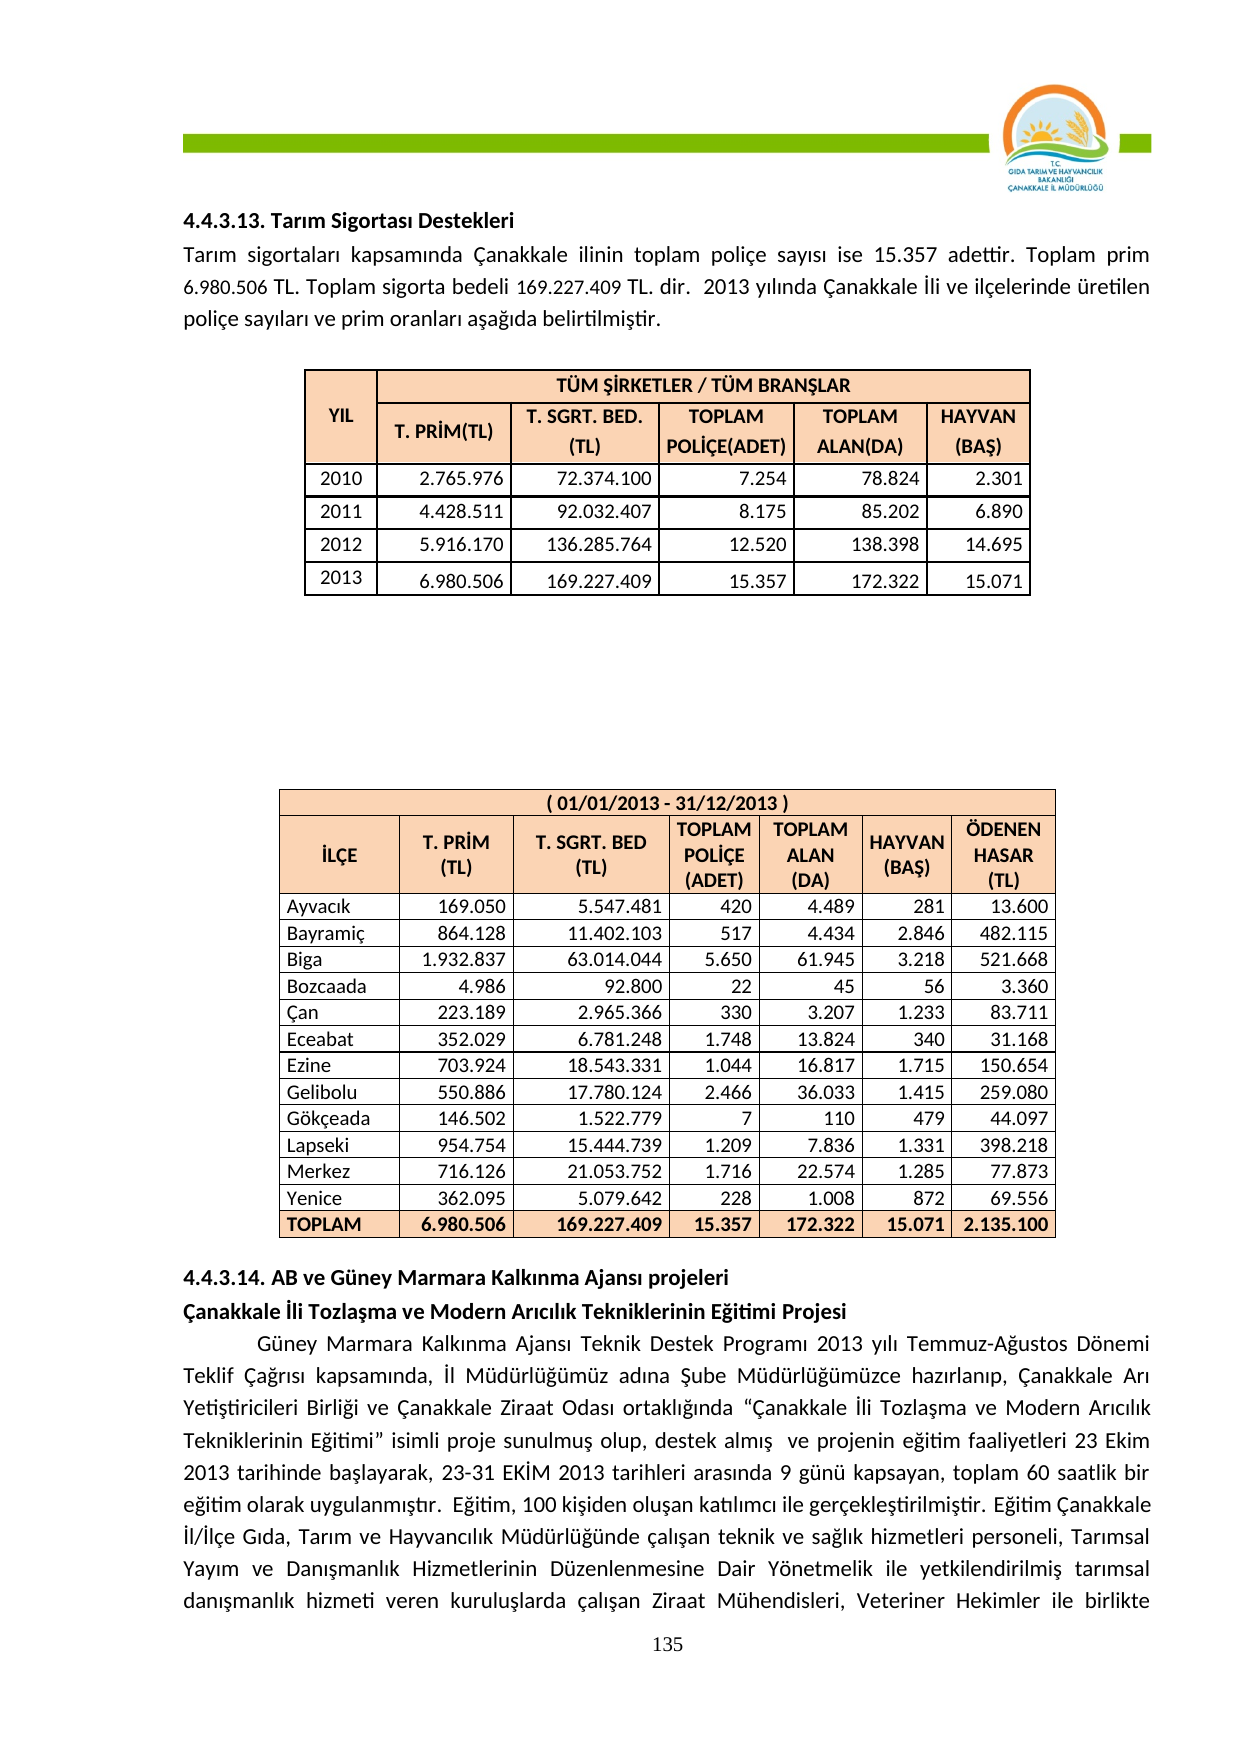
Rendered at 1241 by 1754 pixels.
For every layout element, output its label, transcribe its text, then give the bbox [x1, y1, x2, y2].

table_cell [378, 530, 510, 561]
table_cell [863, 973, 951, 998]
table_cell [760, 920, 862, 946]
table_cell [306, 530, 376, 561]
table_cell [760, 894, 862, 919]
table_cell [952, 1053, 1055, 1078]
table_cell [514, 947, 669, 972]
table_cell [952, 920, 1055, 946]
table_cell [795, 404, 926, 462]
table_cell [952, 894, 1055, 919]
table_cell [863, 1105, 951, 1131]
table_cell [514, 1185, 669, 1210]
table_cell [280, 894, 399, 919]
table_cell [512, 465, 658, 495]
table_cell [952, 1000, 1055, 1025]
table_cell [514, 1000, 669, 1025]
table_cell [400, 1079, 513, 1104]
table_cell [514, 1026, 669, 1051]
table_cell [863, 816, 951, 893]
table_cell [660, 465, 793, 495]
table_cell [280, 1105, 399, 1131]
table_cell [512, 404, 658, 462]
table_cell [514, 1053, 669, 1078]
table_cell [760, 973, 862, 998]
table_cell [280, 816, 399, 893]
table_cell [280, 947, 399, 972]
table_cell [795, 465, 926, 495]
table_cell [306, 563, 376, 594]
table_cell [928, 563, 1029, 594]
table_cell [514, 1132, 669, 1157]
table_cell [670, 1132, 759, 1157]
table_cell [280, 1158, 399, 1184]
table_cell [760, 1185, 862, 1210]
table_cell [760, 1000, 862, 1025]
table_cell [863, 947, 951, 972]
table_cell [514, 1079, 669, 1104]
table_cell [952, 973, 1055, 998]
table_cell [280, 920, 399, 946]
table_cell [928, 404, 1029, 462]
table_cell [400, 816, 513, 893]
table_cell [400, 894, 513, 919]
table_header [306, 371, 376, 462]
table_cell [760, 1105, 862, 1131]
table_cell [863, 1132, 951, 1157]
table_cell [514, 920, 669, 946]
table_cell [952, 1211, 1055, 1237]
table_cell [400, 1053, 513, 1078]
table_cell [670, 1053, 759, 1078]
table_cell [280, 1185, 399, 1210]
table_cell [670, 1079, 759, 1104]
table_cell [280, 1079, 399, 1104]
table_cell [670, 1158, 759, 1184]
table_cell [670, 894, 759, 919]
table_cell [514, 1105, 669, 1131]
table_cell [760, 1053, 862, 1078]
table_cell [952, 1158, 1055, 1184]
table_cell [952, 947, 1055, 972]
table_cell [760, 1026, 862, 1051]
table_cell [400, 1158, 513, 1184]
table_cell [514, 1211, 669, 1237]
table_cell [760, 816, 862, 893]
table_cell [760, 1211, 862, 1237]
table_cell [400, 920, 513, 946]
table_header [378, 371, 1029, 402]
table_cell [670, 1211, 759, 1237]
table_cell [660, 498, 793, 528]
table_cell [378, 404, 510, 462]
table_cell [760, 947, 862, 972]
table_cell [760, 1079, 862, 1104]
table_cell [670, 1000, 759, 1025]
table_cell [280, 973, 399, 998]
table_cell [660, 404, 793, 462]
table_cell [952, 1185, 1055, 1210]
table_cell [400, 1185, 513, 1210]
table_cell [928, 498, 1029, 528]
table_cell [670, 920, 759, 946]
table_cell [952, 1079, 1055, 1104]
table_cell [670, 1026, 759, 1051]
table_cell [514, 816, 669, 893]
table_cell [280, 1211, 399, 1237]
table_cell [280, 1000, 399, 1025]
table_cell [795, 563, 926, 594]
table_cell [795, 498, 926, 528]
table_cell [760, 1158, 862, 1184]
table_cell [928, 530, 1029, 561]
text Tarım sigortaları kapsamında Çanakkale ilinin toplam poliçe sayısı ise 15.357 adettir. Toplam prim 6.980.506 TL. Toplam sigorta bedeli 169.227.409 TL. dir. 2013 yılında Çanakkale İli ve ilçelerinde üretilen poliçe sayıları ve prim oranları aşağıda belirtilmiştir. [183, 240, 1152, 332]
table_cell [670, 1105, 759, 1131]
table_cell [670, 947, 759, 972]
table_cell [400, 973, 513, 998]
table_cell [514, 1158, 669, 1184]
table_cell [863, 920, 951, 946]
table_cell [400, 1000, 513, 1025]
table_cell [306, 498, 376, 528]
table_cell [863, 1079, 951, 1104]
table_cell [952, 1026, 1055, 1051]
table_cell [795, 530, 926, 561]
picture [183, 73, 1152, 206]
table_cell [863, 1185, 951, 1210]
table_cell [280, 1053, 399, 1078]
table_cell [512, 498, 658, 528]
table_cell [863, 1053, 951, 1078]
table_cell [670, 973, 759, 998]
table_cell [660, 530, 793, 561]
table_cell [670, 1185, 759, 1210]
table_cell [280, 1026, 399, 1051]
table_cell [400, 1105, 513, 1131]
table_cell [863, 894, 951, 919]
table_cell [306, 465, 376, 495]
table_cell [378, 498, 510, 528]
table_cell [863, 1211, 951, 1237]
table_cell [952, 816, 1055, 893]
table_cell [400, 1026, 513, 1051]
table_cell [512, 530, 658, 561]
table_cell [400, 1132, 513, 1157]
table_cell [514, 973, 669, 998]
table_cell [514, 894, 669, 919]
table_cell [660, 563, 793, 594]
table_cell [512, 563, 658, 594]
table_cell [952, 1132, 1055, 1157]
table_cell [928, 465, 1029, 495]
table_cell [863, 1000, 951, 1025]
text Çanakkale İli Tozlaşma ve Modern Arıcılık Tekniklerinin Eğitimi Projesi [777, 1297, 1152, 1325]
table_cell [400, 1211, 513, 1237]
subtitle 4.4.3.14. AB ve Güney Marmara Kalkınma Ajansı projeleri [183, 1263, 1152, 1291]
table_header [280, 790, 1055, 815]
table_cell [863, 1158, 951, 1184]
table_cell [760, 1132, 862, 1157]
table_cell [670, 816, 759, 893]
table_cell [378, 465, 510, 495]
subtitle 4.4.3.13. Tarım Sigortası Destekleri [183, 206, 1152, 234]
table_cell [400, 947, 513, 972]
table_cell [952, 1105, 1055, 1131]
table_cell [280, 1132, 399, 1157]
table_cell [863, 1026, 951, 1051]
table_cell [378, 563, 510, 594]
